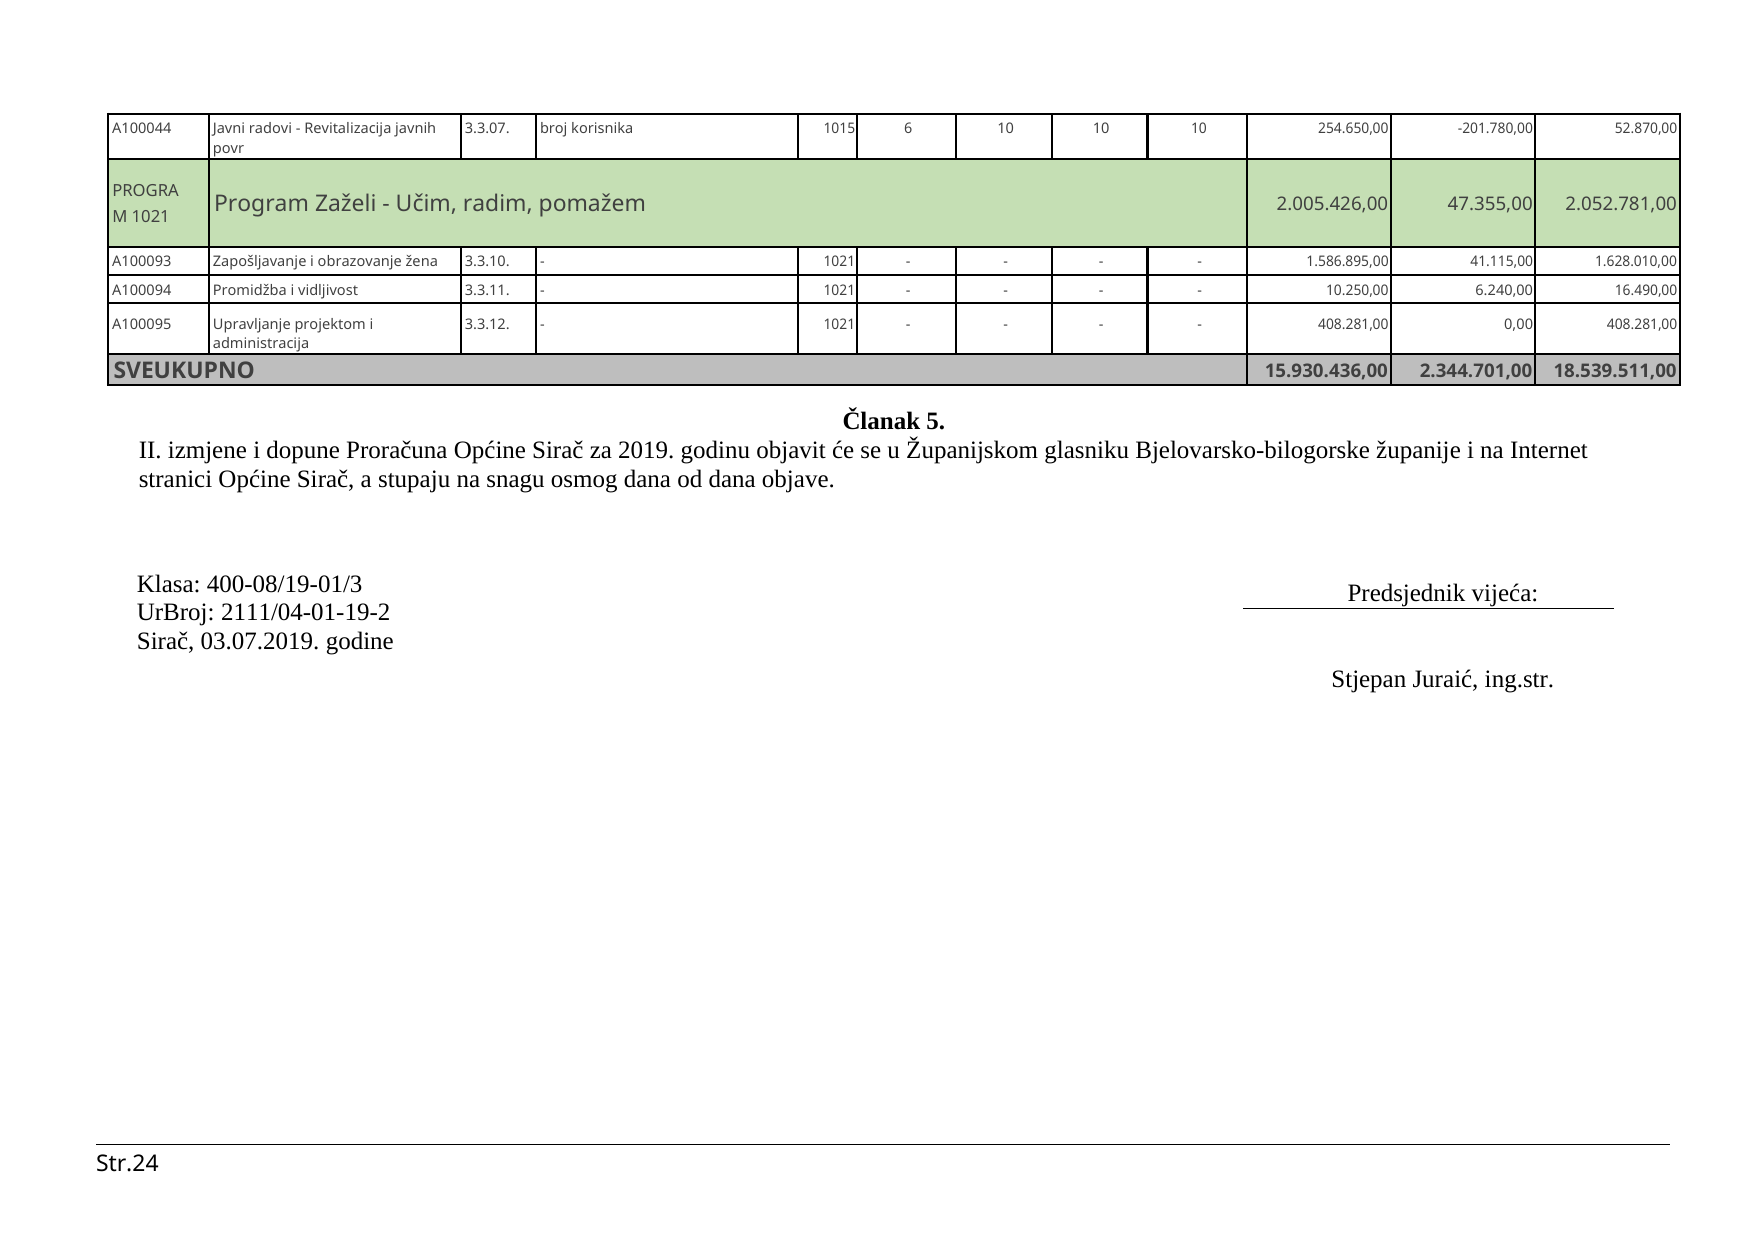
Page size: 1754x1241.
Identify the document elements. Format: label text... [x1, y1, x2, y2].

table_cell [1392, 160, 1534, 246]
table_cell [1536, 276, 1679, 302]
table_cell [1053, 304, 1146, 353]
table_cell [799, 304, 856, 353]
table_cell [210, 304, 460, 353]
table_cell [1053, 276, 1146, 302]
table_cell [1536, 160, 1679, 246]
subtitle Str.24 [96, 1147, 1691, 1178]
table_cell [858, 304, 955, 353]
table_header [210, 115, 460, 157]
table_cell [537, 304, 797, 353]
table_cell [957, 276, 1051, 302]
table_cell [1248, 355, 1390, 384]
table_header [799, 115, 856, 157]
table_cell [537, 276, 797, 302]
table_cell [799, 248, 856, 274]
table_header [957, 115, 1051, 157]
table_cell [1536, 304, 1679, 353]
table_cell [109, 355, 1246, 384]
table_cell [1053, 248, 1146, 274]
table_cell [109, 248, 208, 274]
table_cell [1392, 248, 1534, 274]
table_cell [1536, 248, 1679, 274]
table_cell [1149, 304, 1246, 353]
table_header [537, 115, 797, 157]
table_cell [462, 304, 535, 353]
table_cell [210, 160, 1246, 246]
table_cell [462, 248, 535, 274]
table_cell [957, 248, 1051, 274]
text II. izmjene i dopune Proračuna Općine Sirač za 2019. godinu objavit će se u Županijskom glasniku Bjelovarsko-bilogorske županije i na Internet stranici Općine Sirač, a stupaju na snagu osmog dana od dana objave. [138, 435, 1659, 493]
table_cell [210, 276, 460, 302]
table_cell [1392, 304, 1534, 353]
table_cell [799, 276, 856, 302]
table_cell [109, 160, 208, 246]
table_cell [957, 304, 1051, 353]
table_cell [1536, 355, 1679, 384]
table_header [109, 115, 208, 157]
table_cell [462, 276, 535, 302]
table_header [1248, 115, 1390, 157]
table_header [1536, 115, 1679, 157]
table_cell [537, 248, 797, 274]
text Sirač, 03.07.2019. godine [137, 626, 397, 655]
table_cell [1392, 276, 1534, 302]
text Klasa: 400-08/19-01/3 UrBroj: 2111/04-01-19-2 [137, 569, 397, 626]
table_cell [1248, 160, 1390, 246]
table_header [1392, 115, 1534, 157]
text Predsjednik vijeća: Stjepan Juraić, ing.str. [1331, 578, 1556, 693]
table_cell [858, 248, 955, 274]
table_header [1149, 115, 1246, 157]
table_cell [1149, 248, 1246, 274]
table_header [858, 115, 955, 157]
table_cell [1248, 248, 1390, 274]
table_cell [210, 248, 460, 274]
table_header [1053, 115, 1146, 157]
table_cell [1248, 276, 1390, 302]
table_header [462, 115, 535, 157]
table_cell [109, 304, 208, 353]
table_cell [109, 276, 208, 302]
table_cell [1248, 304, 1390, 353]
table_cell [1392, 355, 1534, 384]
text Članak 5. [842, 406, 1691, 435]
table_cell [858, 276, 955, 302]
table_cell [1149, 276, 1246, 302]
